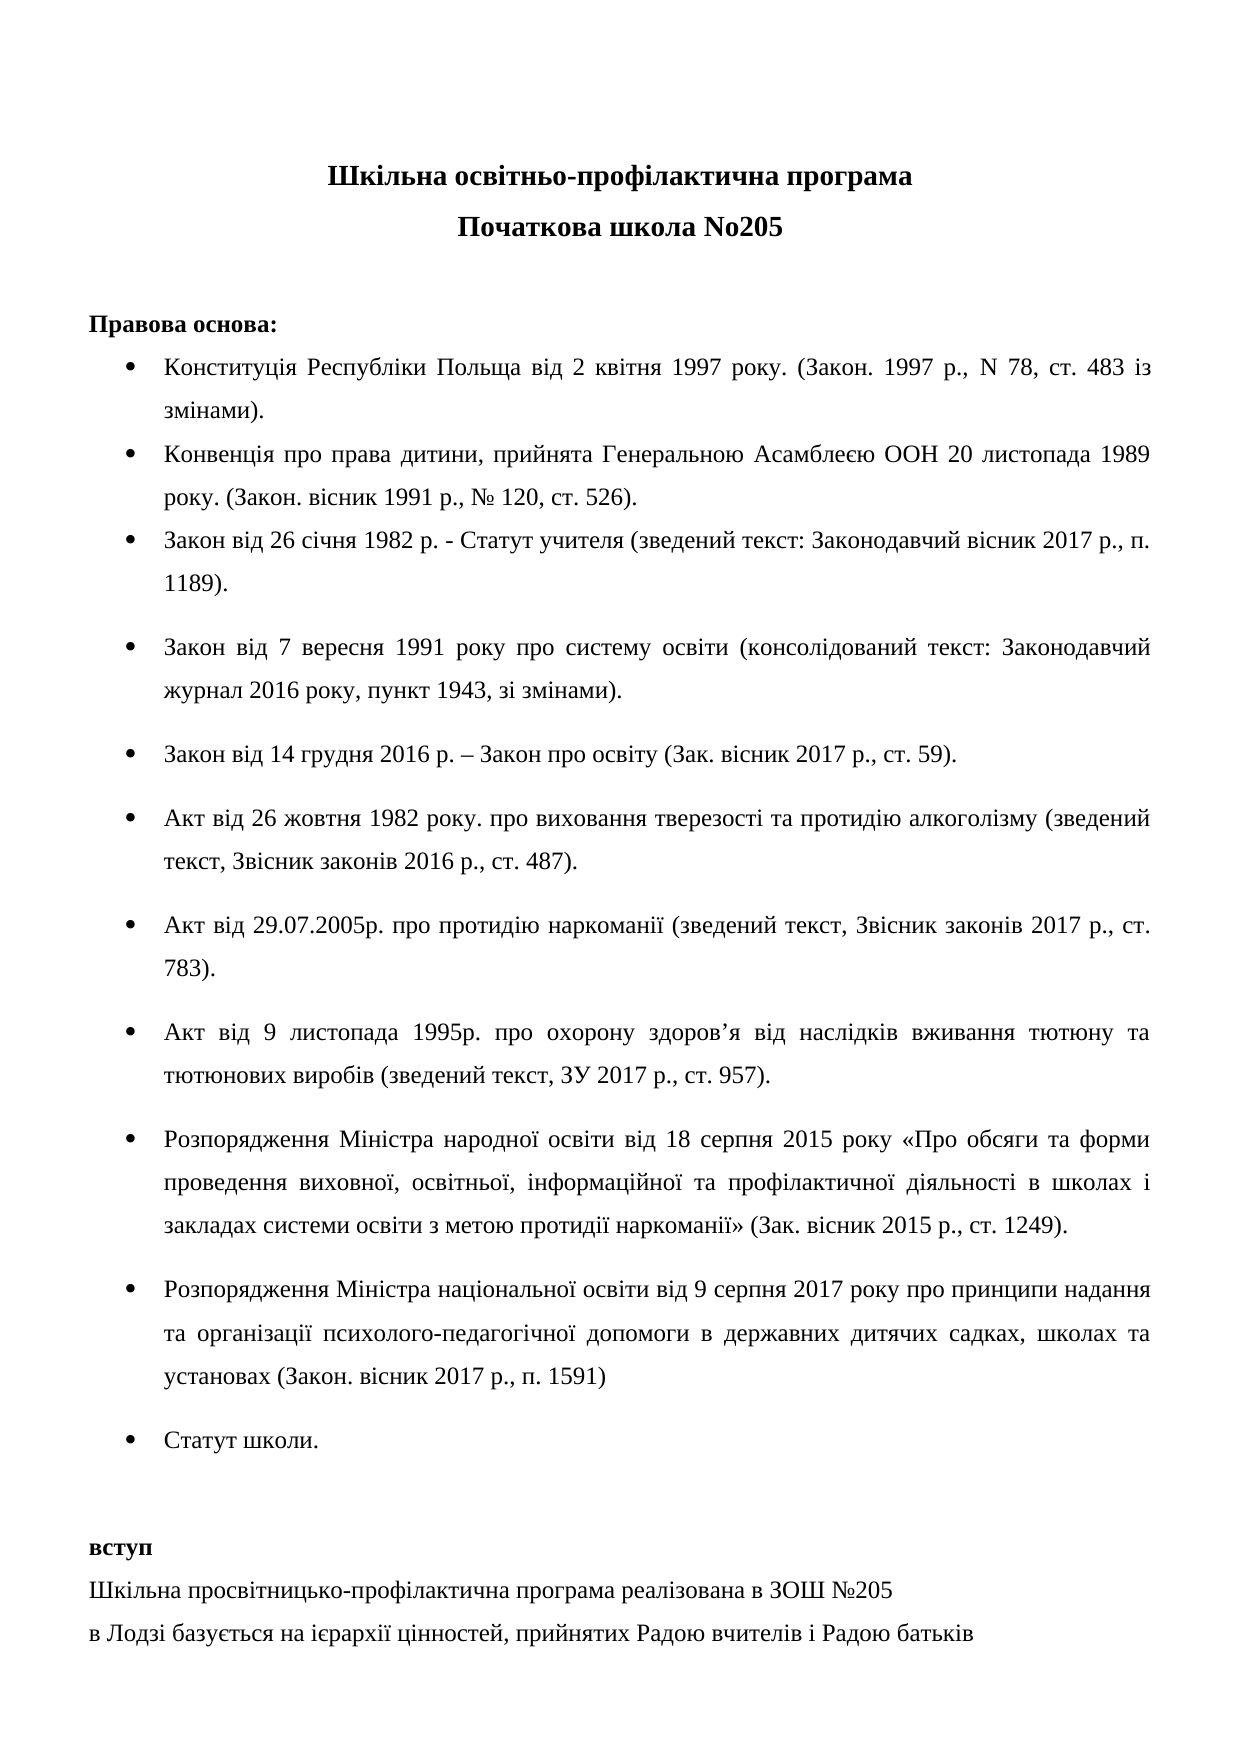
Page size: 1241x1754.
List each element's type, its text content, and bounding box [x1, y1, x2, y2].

list Закон від 26 січня 1982 р. - Статут учителя (зведений текст: Законодавчий вісник 2017 р., п. 1189). [126, 525, 1152, 597]
text Шкільна просвітницько-профілактична програма реалізована в ЗОШ №205 [89, 1575, 1152, 1604]
list Конвенція про права дитини, прийнята Генеральною Асамблеєю ООН 20 листопада 1989 року. (Закон. вісник 1991 р., № 120, ст. 526). [126, 439, 1152, 511]
text Початкова школа No205 [89, 209, 1152, 242]
list Акт від 26 жовтня 1982 року. про виховання тверезості та протидію алкоголізму (зведений текст, Звісник законів 2016 р., ст. 487). [126, 803, 1152, 875]
list Розпорядження Міністра народної освіти від 18 серпня 2015 року «Про обсяги та форми проведення виховної, освітньої, інформаційної та профілактичної діяльності в школах і закладах системи освіти з метою протидії наркоманії» (Зак. вісник 2015 р., ст. 1249). [126, 1124, 1152, 1239]
text Правова основа: [89, 309, 1152, 338]
list Акт від 9 листопада 1995р. про охорону здоров’я від наслідків вживання тютюну та тютюнових виробів (зведений текст, ЗУ 2017 р., ст. 957). [126, 1017, 1152, 1089]
text в Лодзі базується на ієрархії цінностей, прийнятих Радою вчителів і Радою батьків [89, 1618, 1152, 1647]
list Розпорядження Міністра національної освіти від 9 серпня 2017 року про принципи надання та організації психолого-педагогічної допомоги в державних дитячих садках, школах та установах (Закон. вісник 2017 р., п. 1591) [126, 1274, 1152, 1389]
text Шкільна освітньо-профілактична програма [89, 158, 1152, 192]
list Акт від 29.07.2005р. про протидію наркоманії (зведений текст, Звісник законів 2017 р., ст. 783). [126, 910, 1152, 982]
list Конституція Республіки Польща від 2 квітня 1997 року. (Закон. 1997 р., N 78, ст. 483 із змінами). [126, 352, 1152, 424]
list Закон від 7 вересня 1991 року про систему освіти (консолідований текст: Законодавчий журнал 2016 року, пункт 1943, зі змінами). [126, 632, 1152, 704]
list Закон від 14 грудня 2016 р. – Закон про освіту (Зак. вісник 2017 р., ст. 59). [126, 739, 1152, 768]
text вступ [89, 1532, 1152, 1561]
list Статут школи. [126, 1425, 1152, 1453]
